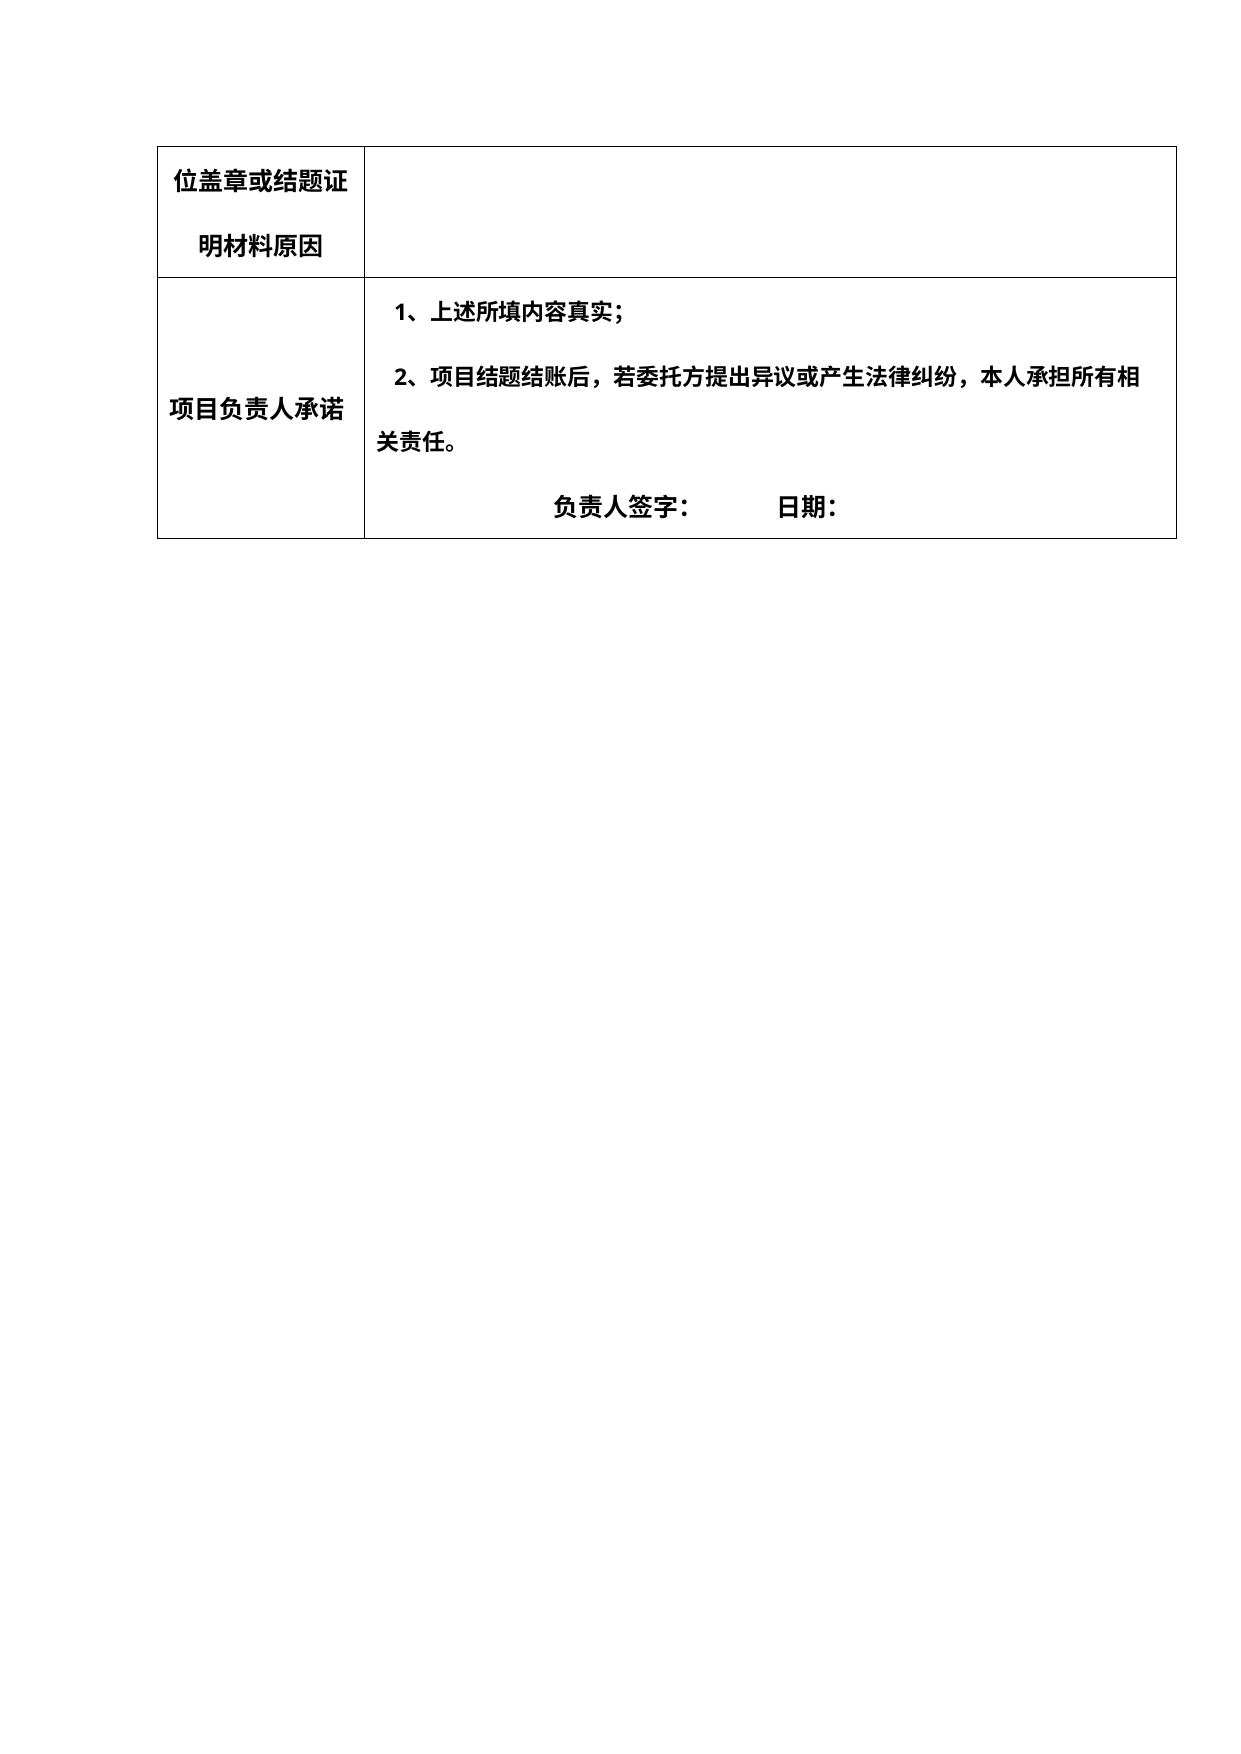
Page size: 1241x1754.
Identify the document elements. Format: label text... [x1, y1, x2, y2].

table_cell [365, 147, 1176, 277]
table_cell 1、上述所填内容真实； 2、项目结题结账后，若委托方提出异议或产生法律纠纷，本人承担所有相关责任。 负责人签字： 日期： [365, 278, 1176, 538]
table_cell 项目负责人承诺 [158, 278, 364, 538]
table_cell 未能提供委托单位盖章或结题证明材料原因 [158, 147, 364, 277]
